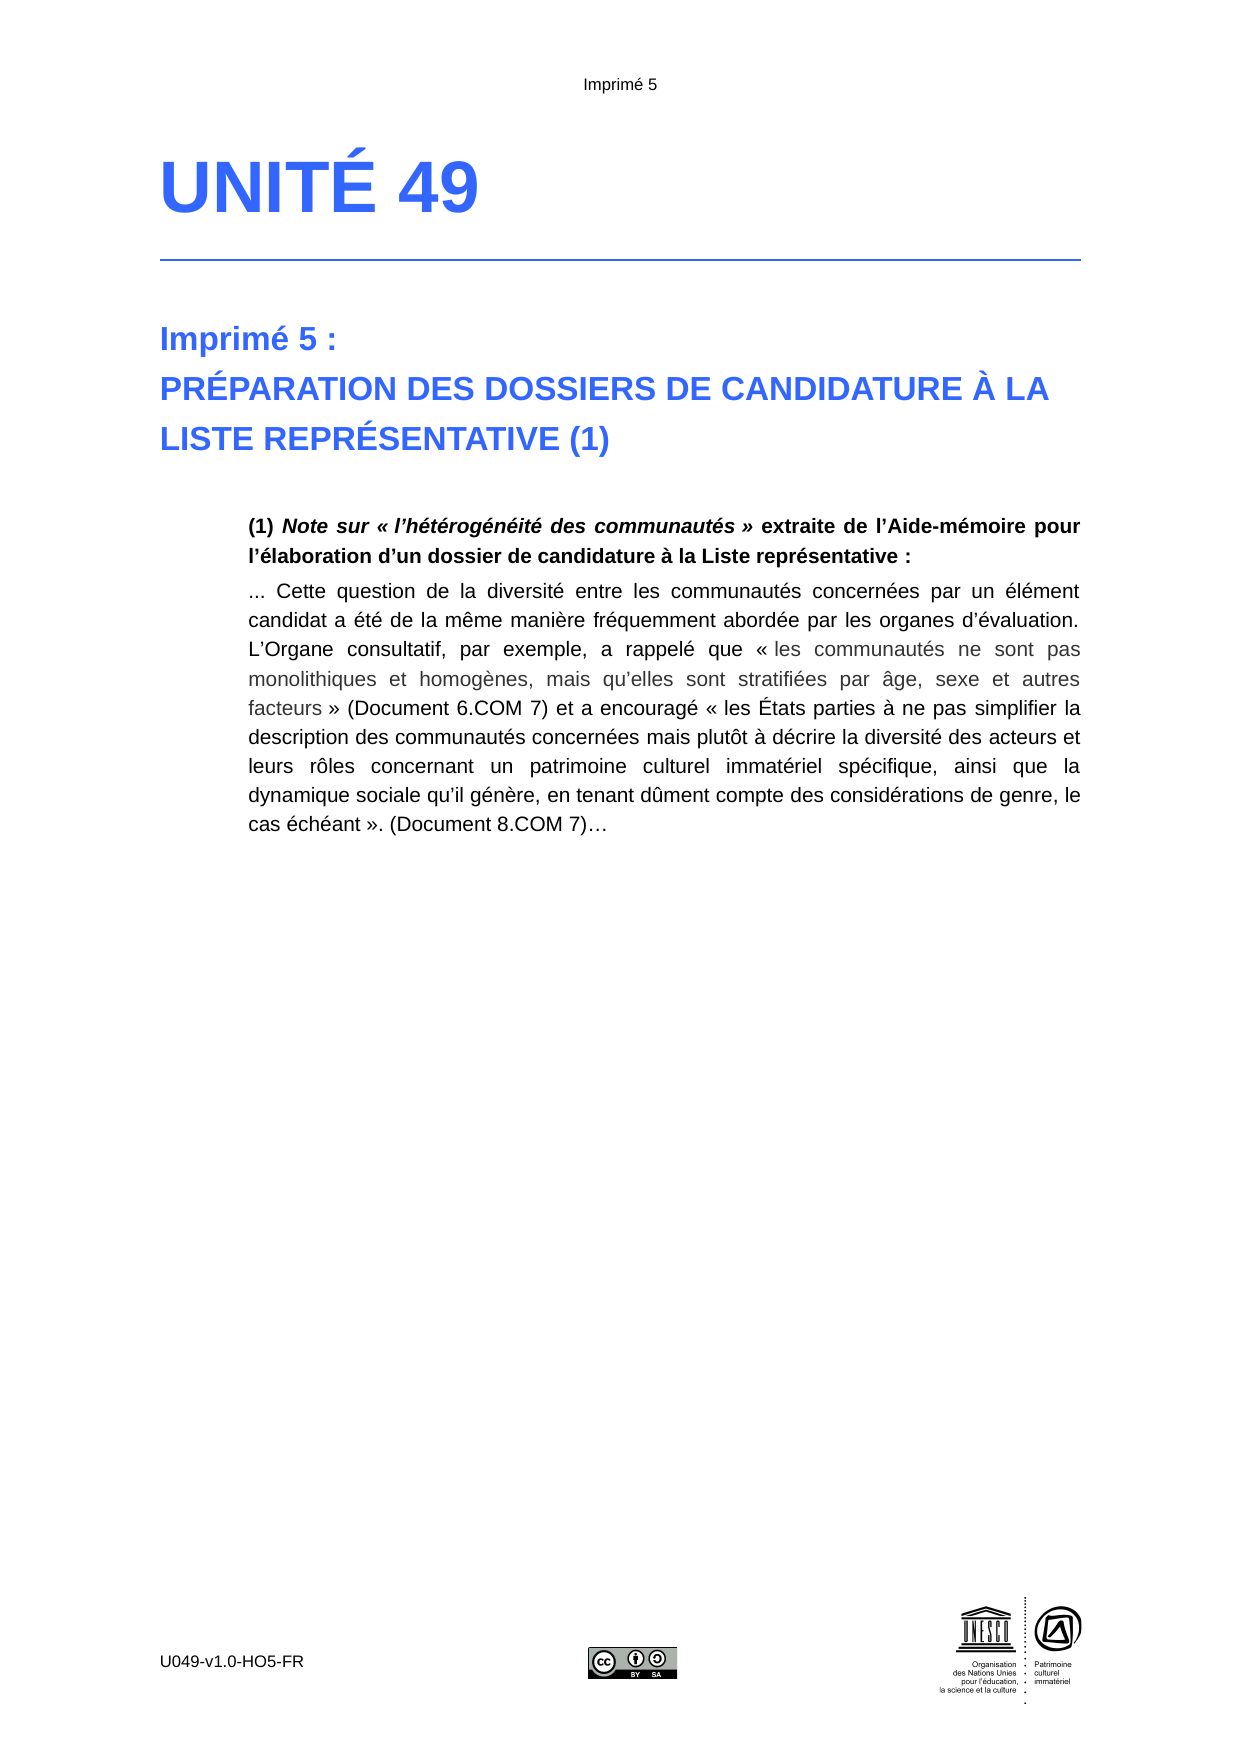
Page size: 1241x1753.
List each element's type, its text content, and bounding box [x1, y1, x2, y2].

text Préparation des dossiers de candidature à la Liste représentative (1) [159, 361, 1081, 461]
text ... Cette question de la diversité entre les communautés concernées par un élément candidat a été de la même manière fréquemment abordée par les organes d’évaluation. L’Organe consultatif, par exemple, a rappelé que « les communautés ne sont pas monolithiques et homogènes, mais qu’elles sont stratifiées par âge, sexe et autres facteurs » (Document 6.COM 7) et a encouragé « les États parties à ne pas simplifier la description des communautés concernées mais plutôt à décrire la diversité des acteurs et leurs rôles concernant un patrimoine culturel immatériel spécifique, ainsi que la dynamique sociale qu’il génère, en tenant dûment compte des considérations de genre, le cas échéant ». (Document 8.COM 7)… [248, 575, 1081, 838]
text Unité 49 [159, 143, 1081, 261]
picture [939, 1597, 1082, 1704]
picture [588, 1647, 678, 1679]
text Imprimé 5 : [159, 311, 1081, 361]
text (1) Note sur « l’hétérogénéité des communautés » extraite de l’Aide-mémoire pour l’élaboration d’un dossier de candidature à la Liste représentative : [248, 511, 1081, 569]
